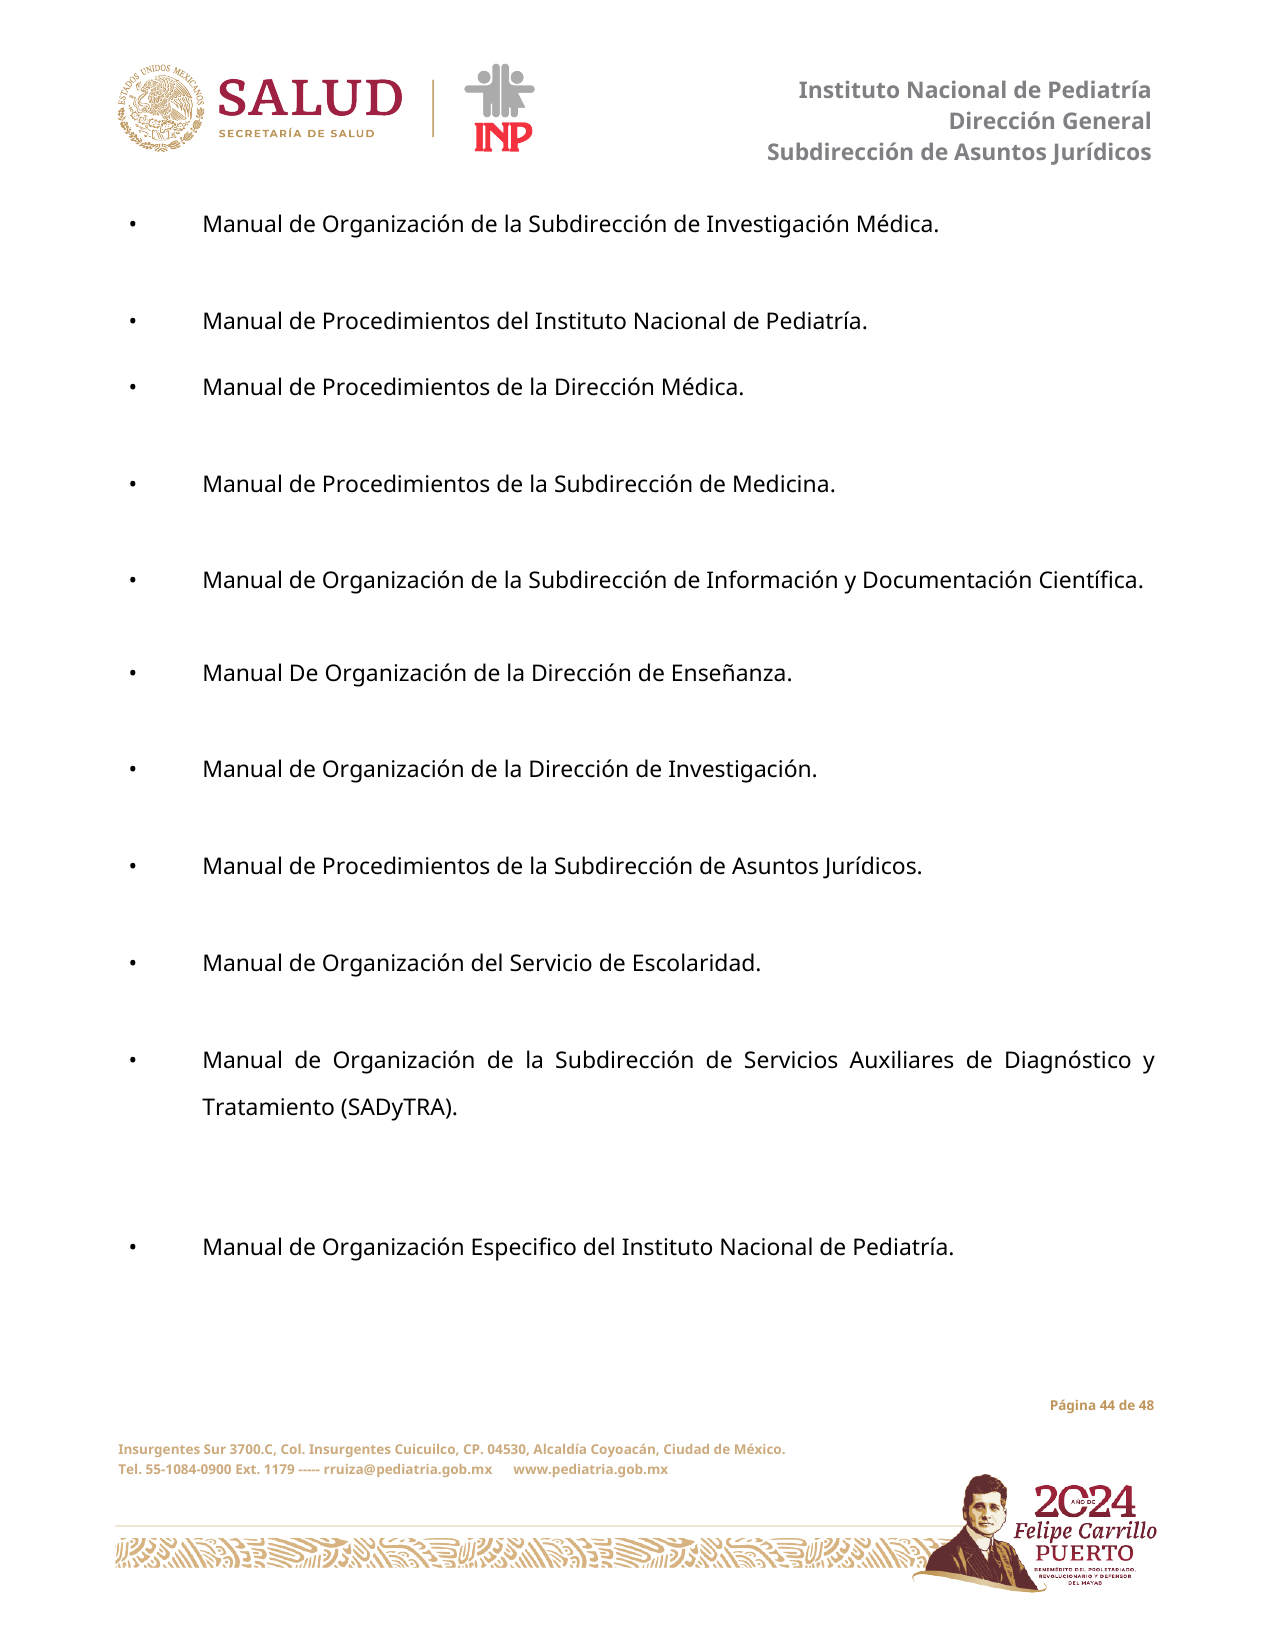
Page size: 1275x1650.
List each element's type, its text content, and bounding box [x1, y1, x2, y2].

list Manual de Organización Especifico del Instituto Nacional de Pediatría. [128, 1231, 1156, 1262]
list Manual de Organización de la Dirección de Investigación. [128, 753, 1156, 784]
list Manual de Organización del Servicio de Escolaridad. [128, 947, 1156, 978]
picture [0, 765, 1275, 1650]
picture [0, 0, 1272, 170]
list Manual de Procedimientos de la Dirección Médica. [128, 371, 1156, 402]
list Manual de Organización de la Subdirección de Investigación Médica. [128, 208, 1156, 239]
list Manual De Organización de la Dirección de Enseñanza. [128, 656, 1156, 688]
list Manual de Procedimientos de la Subdirección de Medicina. [128, 467, 1156, 499]
list Manual de Organización de la Subdirección de Información y Documentación Científica. [128, 564, 1156, 596]
list Manual de Procedimientos del Instituto Nacional de Pediatría. [128, 305, 1156, 336]
list Manual de Procedimientos de la Subdirección de Asuntos Jurídicos. [128, 850, 1156, 881]
list Manual de Organización de la Subdirección de Servicios Auxiliares de Diagnóstico y Tratamiento (SADyTRA). [128, 1043, 1156, 1122]
